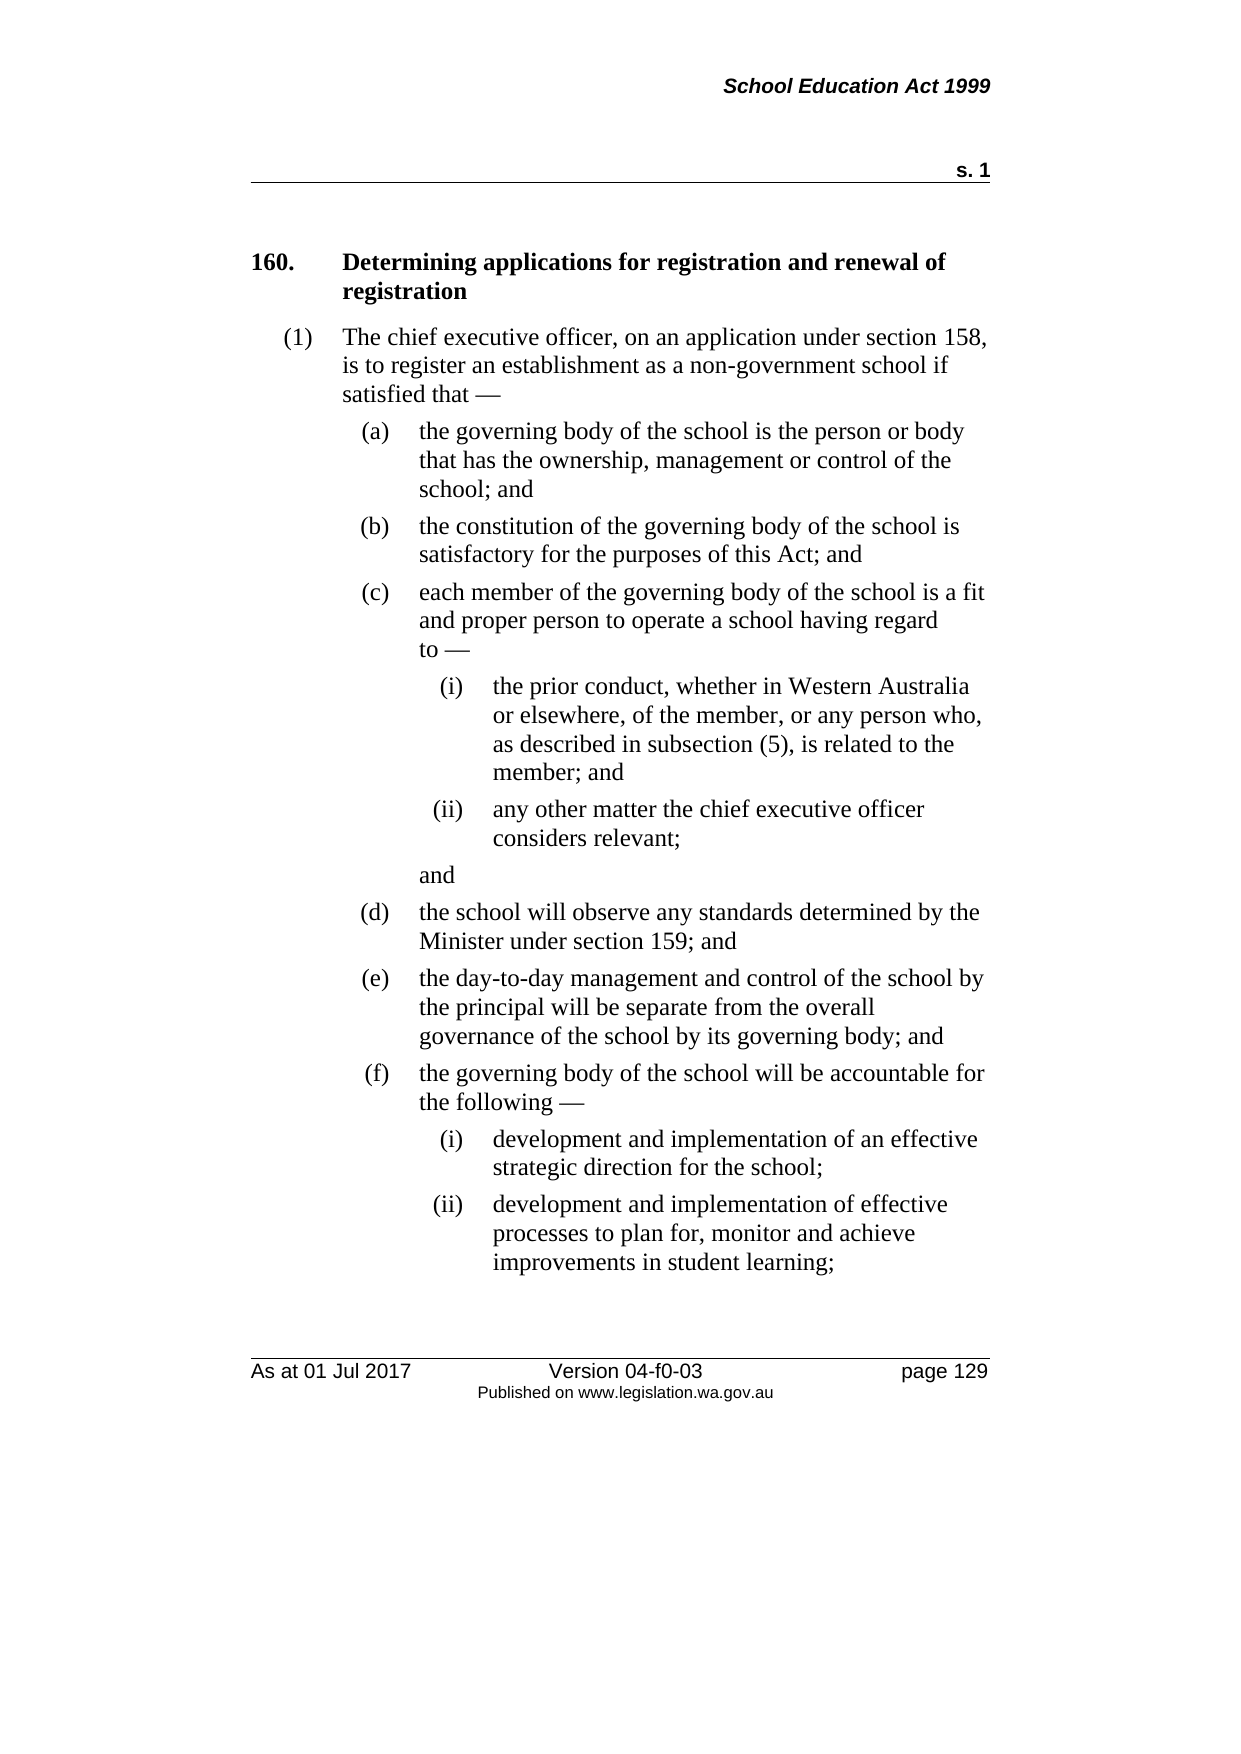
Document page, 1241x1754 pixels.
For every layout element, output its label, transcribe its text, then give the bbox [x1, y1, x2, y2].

text (i) the prior conduct, whether in Western Australia or elsewhere, of the member, or any person who, as described in subsection (5), is related to the member; and [251, 671, 990, 786]
text (i) development and implementation of an effective strategic direction for the school; [251, 1124, 990, 1181]
text (b) the constitution of the governing body of the school is satisfactory for the purposes of this Act; and [251, 511, 990, 568]
text (a) the governing body of the school is the person or body that has the ownership, management or control of the school; and [251, 416, 990, 502]
text (c) each member of the governing body of the school is a fit and proper person to operate a school having regard to — [251, 577, 990, 663]
subtitle 160. Determining applications for registration and renewal of registration [251, 247, 990, 305]
text (d) the school will observe any standards determined by the Minister under section 159; and [251, 897, 990, 955]
text (ii) development and implementation of effective processes to plan for, monitor and achieve improvements in student learning; [251, 1189, 990, 1276]
text (ii) any other matter the chief executive officer considers relevant; [251, 794, 990, 852]
text (1) The chief executive officer, on an application under section 158, is to register an establishment as a non-government school if satisfied that — [251, 322, 990, 408]
text (f) the governing body of the school will be accountable for the following — [251, 1058, 990, 1115]
text and [251, 860, 990, 889]
text (e) the day-to-day management and control of the school by the principal will be separate from the overall governance of the school by its governing body; and [251, 963, 990, 1049]
